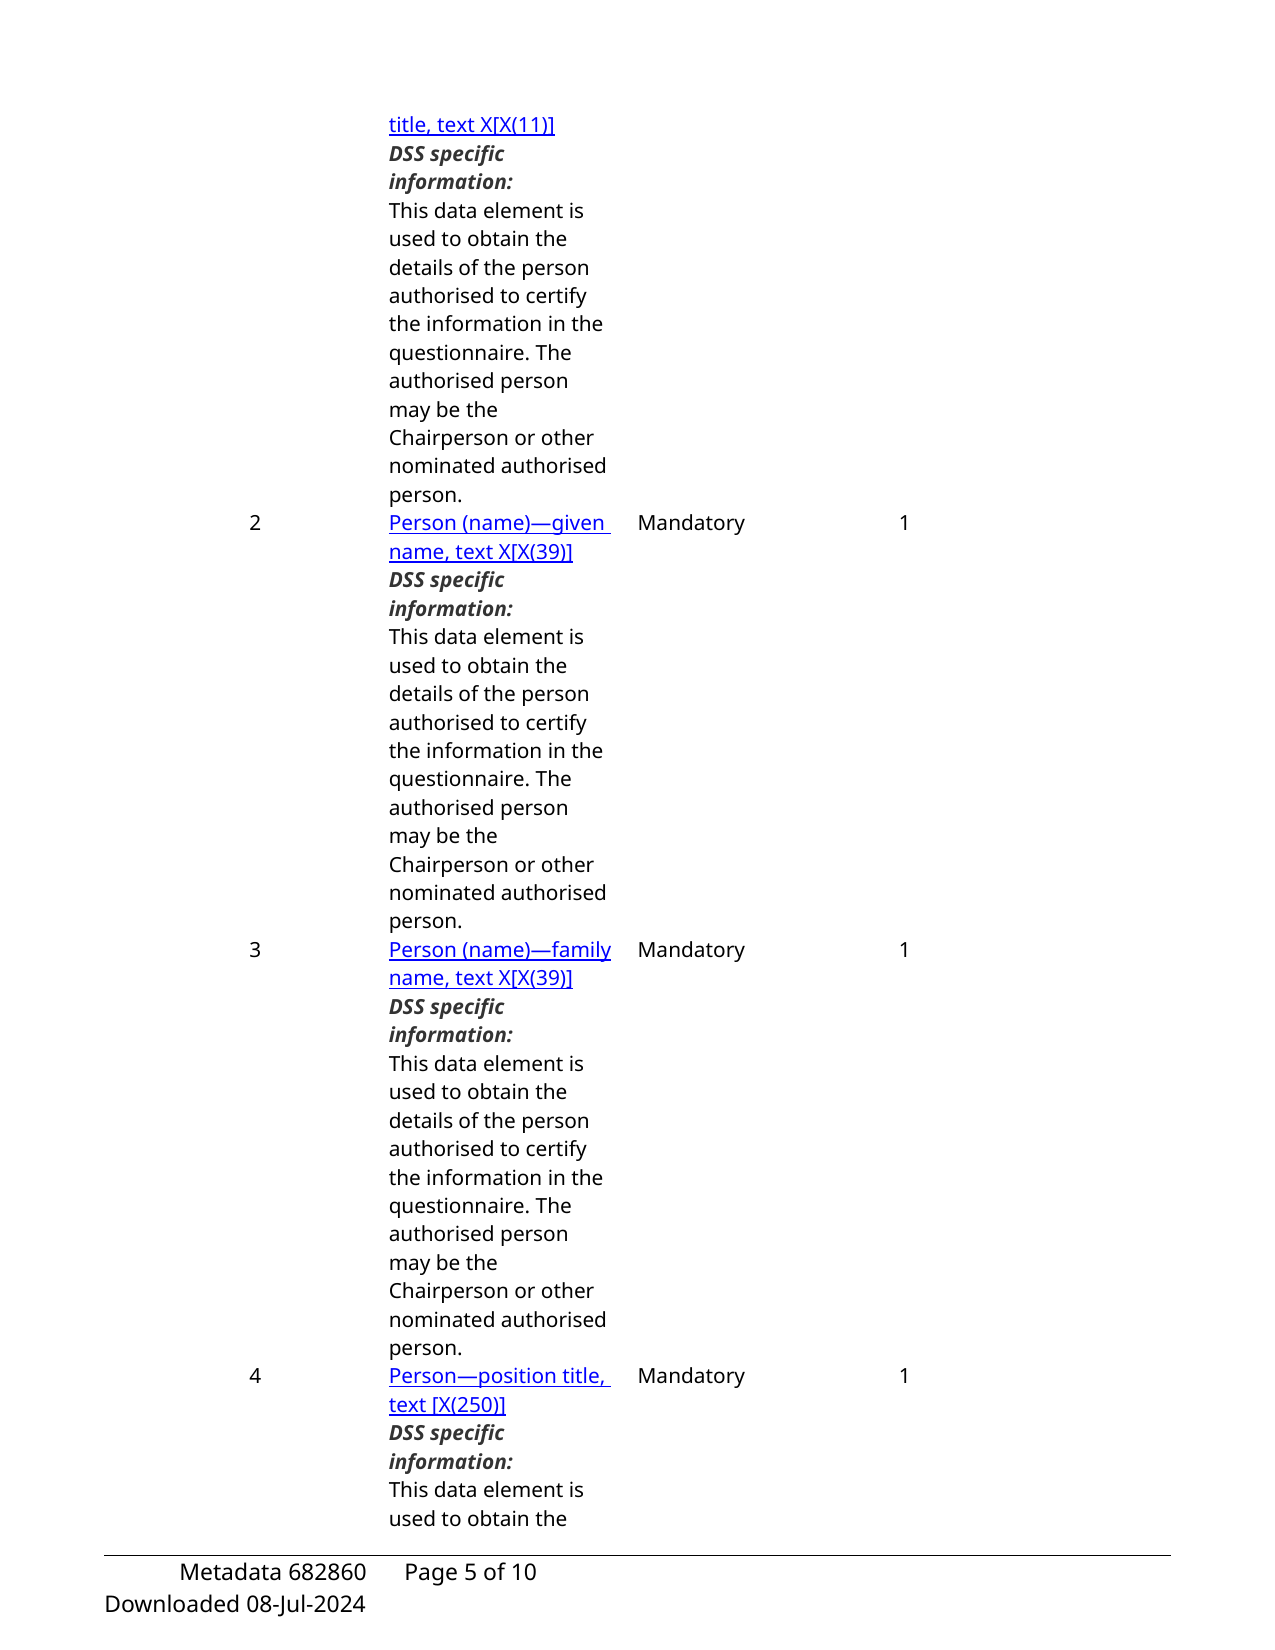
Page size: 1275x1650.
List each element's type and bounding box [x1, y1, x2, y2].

table_cell [93, 110, 1159, 1532]
